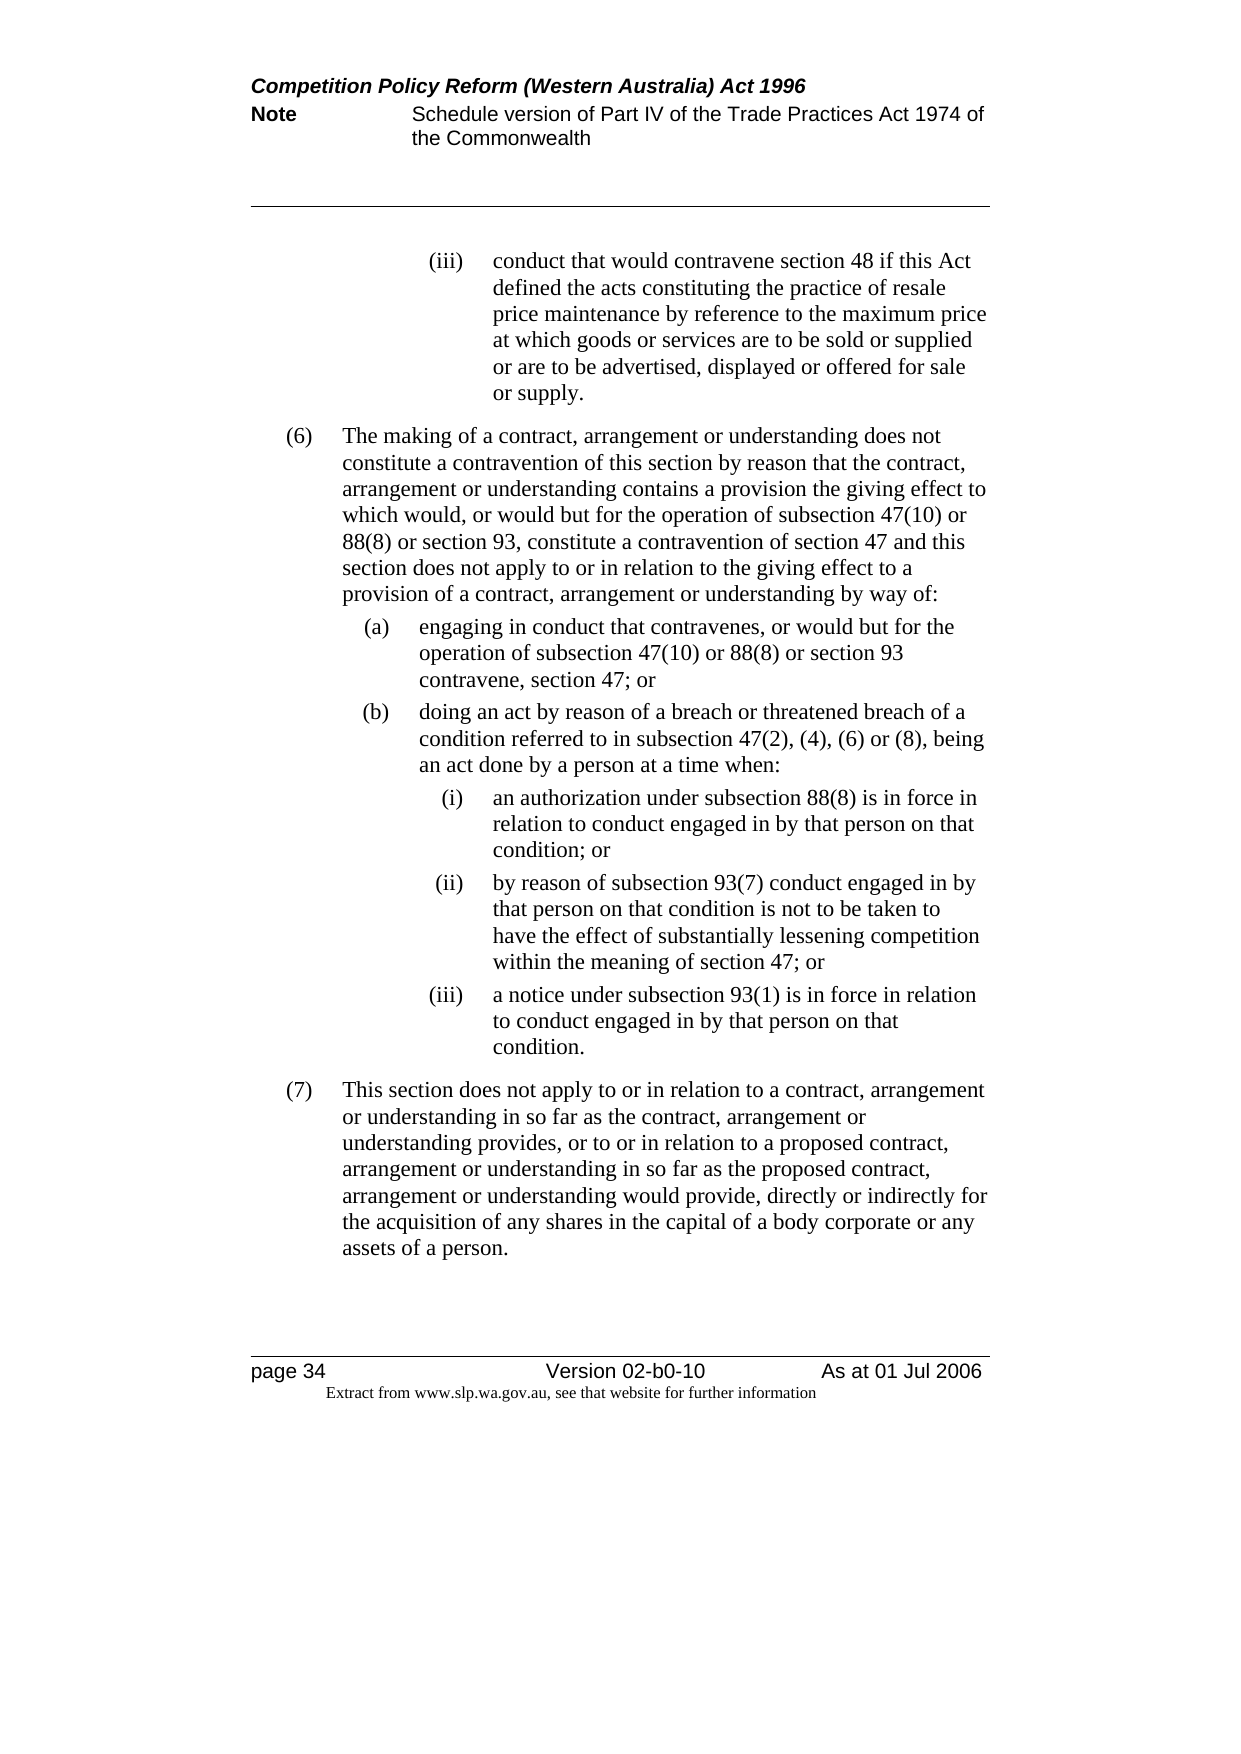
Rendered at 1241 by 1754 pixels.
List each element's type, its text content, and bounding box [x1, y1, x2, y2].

text (7) This section does not apply to or in relation to a contract, arrangement or understanding in so far as the contract, arrangement or understanding provides, or to or in relation to a proposed contract, arrangement or understanding in so far as the proposed contract, arrangement or understanding would provide, directly or indirectly for the acquisition of any shares in the capital of a body corporate or any assets of a person. [251, 1076, 990, 1261]
text (b) doing an act by reason of a breach or threatened breach of a condition referred to in subsection 47(2), (4), (6) or (8), being an act done by a person at a time when: [251, 698, 990, 777]
text (6) The making of a contract, arrangement or understanding does not constitute a contravention of this section by reason that the contract, arrangement or understanding contains a provision the giving effect to which would, or would but for the operation of subsection 47(10) or 88(8) or section 93, constitute a contravention of section 47 and this section does not apply to or in relation to the giving effect to a provision of a contract, arrangement or understanding by way of: [251, 422, 990, 607]
text (a) engaging in conduct that contravenes, or would but for the operation of subsection 47(10) or 88(8) or section 93 contravene, section 47; or [251, 613, 990, 692]
text (ii) by reason of subsection 93(7) conduct engaged in by that person on that condition is not to be taken to have the effect of substantially lessening competition within the meaning of section 47; or [251, 869, 990, 974]
text (i) an authorization under subsection 88(8) is in force in relation to conduct engaged in by that person on that condition; or [251, 784, 990, 863]
text (iii) a notice under subsection 93(1) is in force in relation to conduct engaged in by that person on that condition. [251, 981, 990, 1060]
text (iii) conduct that would contravene section 48 if this Act defined the acts constituting the practice of resale price maintenance by reference to the maximum price at which goods or services are to be sold or supplied or are to be advertised, displayed or offered for sale or supply. [251, 247, 990, 406]
